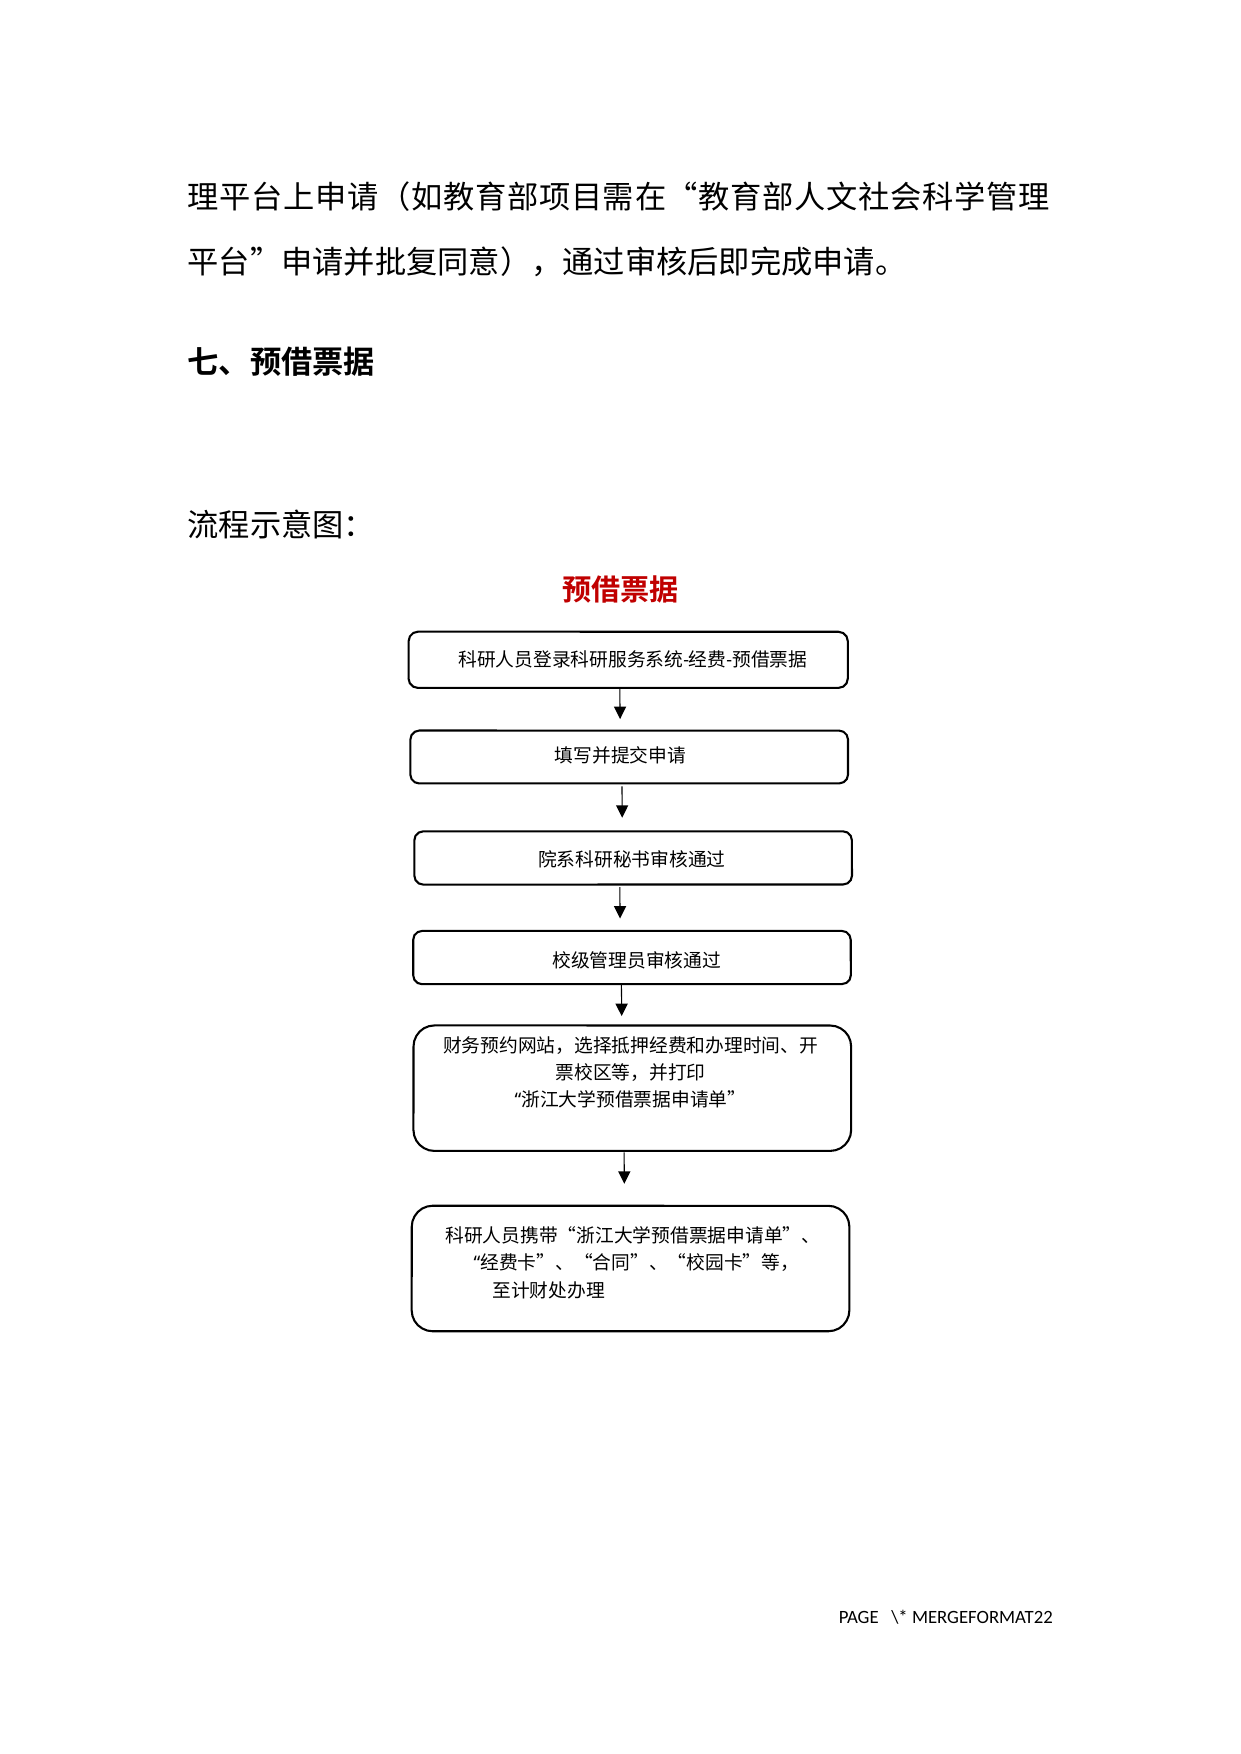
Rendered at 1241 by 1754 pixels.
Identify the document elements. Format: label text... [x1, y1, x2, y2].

text 预借票据 [187, 555, 1053, 620]
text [187, 162, 1053, 292]
text 流程示意图： [187, 490, 1053, 555]
subtitle 七、预借票据 [187, 327, 1053, 392]
